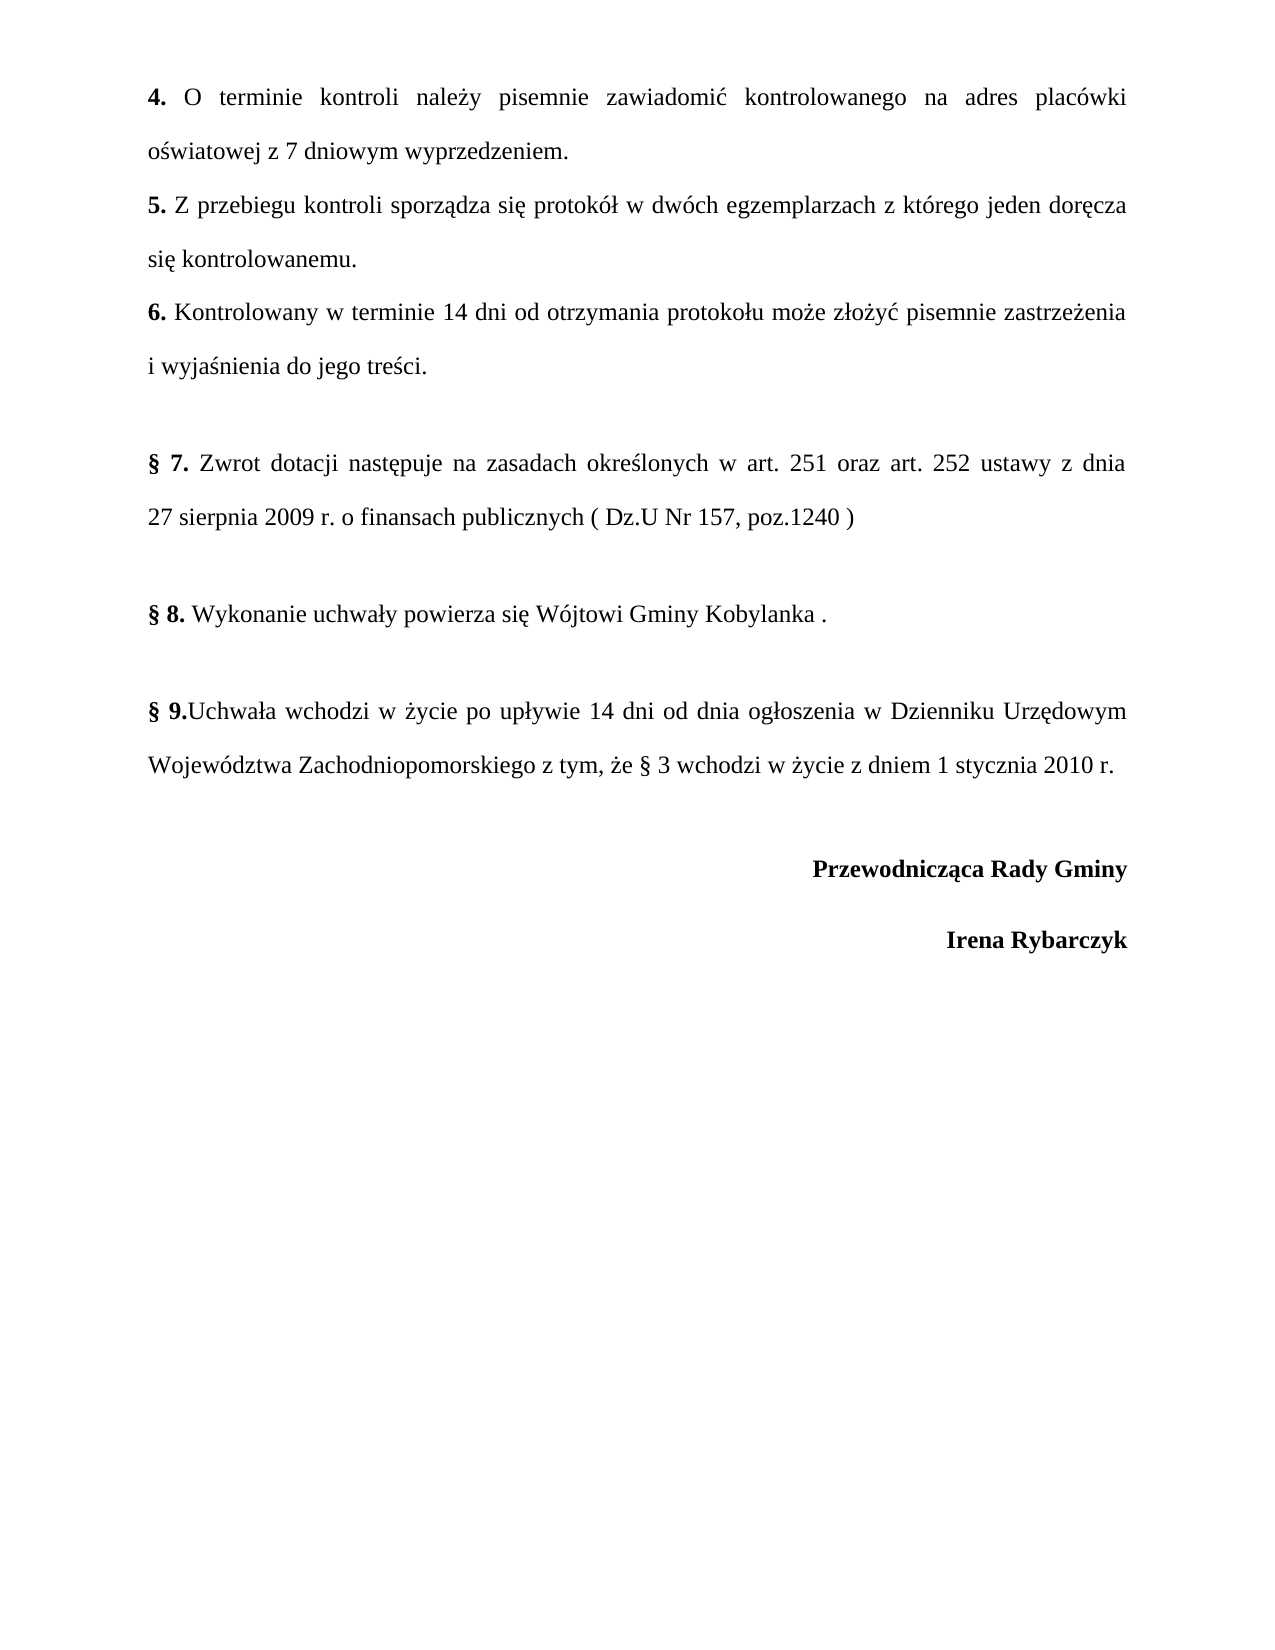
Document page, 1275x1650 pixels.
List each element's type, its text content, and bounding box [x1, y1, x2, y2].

text § 8. Wykonanie uchwały powierza się Wójtowi Gminy Kobylanka . [148, 592, 1127, 628]
text 5. Z przebiegu kontroli sporządza się protokół w dwóch egzemplarzach z którego jeden doręcza się kontrolowanemu. [148, 183, 1127, 272]
text 4. O terminie kontroli należy pisemnie zawiadomić kontrolowanego na adres placówki oświatowej z 7 dniowym wyprzedzeniem. [148, 75, 1127, 165]
text Przewodnicząca Rady Gminy [738, 847, 1127, 883]
text § 7. Zwrot dotacji następuje na zasadach określonych w art. 251 oraz art. 252 ustawy z dnia 27 sierpnia 2009 r. o finansach publicznych ( Dz.U Nr 157, poz.1240 ) [148, 441, 1127, 531]
text Irena Rybarczyk [738, 925, 1127, 954]
text 6. Kontrolowany w terminie 14 dni od otrzymania protokołu może złożyć pisemnie zastrzeżenia i wyjaśnienia do jego treści. [148, 290, 1127, 380]
text § 9.Uchwała wchodzi w życie po upływie 14 dni od dnia ogłoszenia w Dzienniku Urzędowym Województwa Zachodniopomorskiego z tym, że § 3 wchodzi w życie z dniem 1 stycznia 2010 r. [148, 689, 1127, 779]
